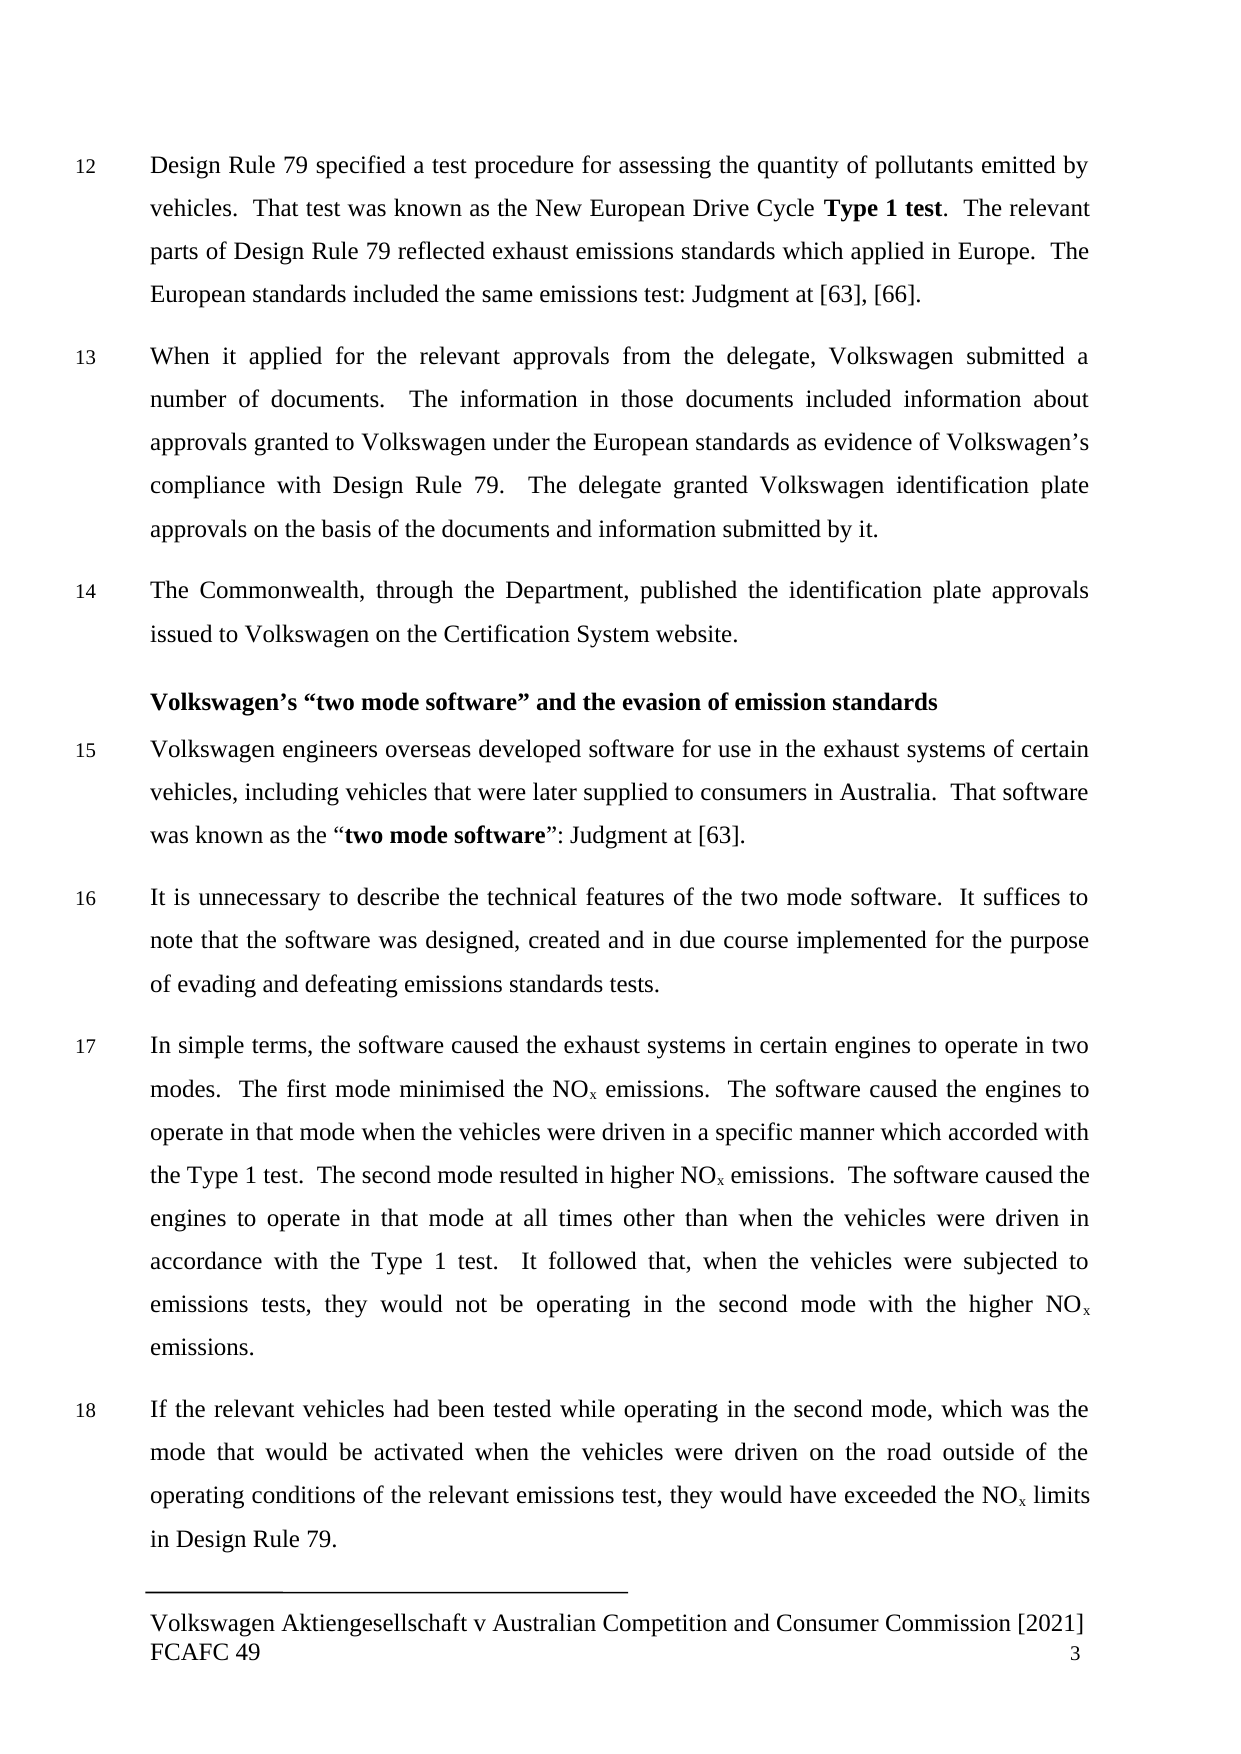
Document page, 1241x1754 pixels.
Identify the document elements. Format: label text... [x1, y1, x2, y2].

text Volkswagen engineers overseas developed software for use in the exhaust systems of certain vehicles, including vehicles that were later supplied to consumers in Australia. That software was known as the “two mode software”: Judgment at [63]. [75, 734, 1090, 849]
text If the relevant vehicles had been tested while operating in the second mode, which was the mode that would be activated when the vehicles were driven on the road outside of the operating conditions of the relevant emissions test, they would have exceeded the NOx limits in Design Rule 79. [75, 1394, 1090, 1552]
text The Commonwealth, through the Department, published the identification plate approvals issued to Volkswagen on the Certification System website. [75, 576, 1090, 647]
text It is unnecessary to describe the technical features of the two mode software. It suffices to note that the software was designed, created and in due course implemented for the purpose of evading and defeating emissions standards tests. [75, 882, 1090, 997]
text When it applied for the relevant approvals from the delegate, Volkswagen submitted a number of documents. The information in those documents included information about approvals granted to Volkswagen under the European standards as evidence of Volkswagen’s compliance with Design Rule 79. The delegate granted Volkswagen identification plate approvals on the basis of the documents and information submitted by it. [75, 341, 1090, 542]
text In simple terms, the software caused the exhaust systems in certain engines to operate in two modes. The first mode minimised the NOx emissions. The software caused the engines to operate in that mode when the vehicles were driven in a specific manner which accorded with the Type 1 test. The second mode resulted in higher NOx emissions. The software caused the engines to operate in that mode at all times other than when the vehicles were driven in accordance with the Type 1 test. It followed that, when the vehicles were subjected to emissions tests, they would not be operating in the second mode with the higher NOx emissions. [75, 1031, 1090, 1361]
text Design Rule 79 specified a test procedure for assessing the quantity of pollutants emitted by vehicles. That test was known as the New European Drive Cycle Type 1 test. The relevant parts of Design Rule 79 reflected exhaust emissions standards which applied in Europe. The European standards included the same emissions test: Judgment at [63], [66]. [75, 150, 1090, 308]
subtitle Volkswagen’s “two mode software” and the evasion of emission standards [150, 687, 1090, 716]
